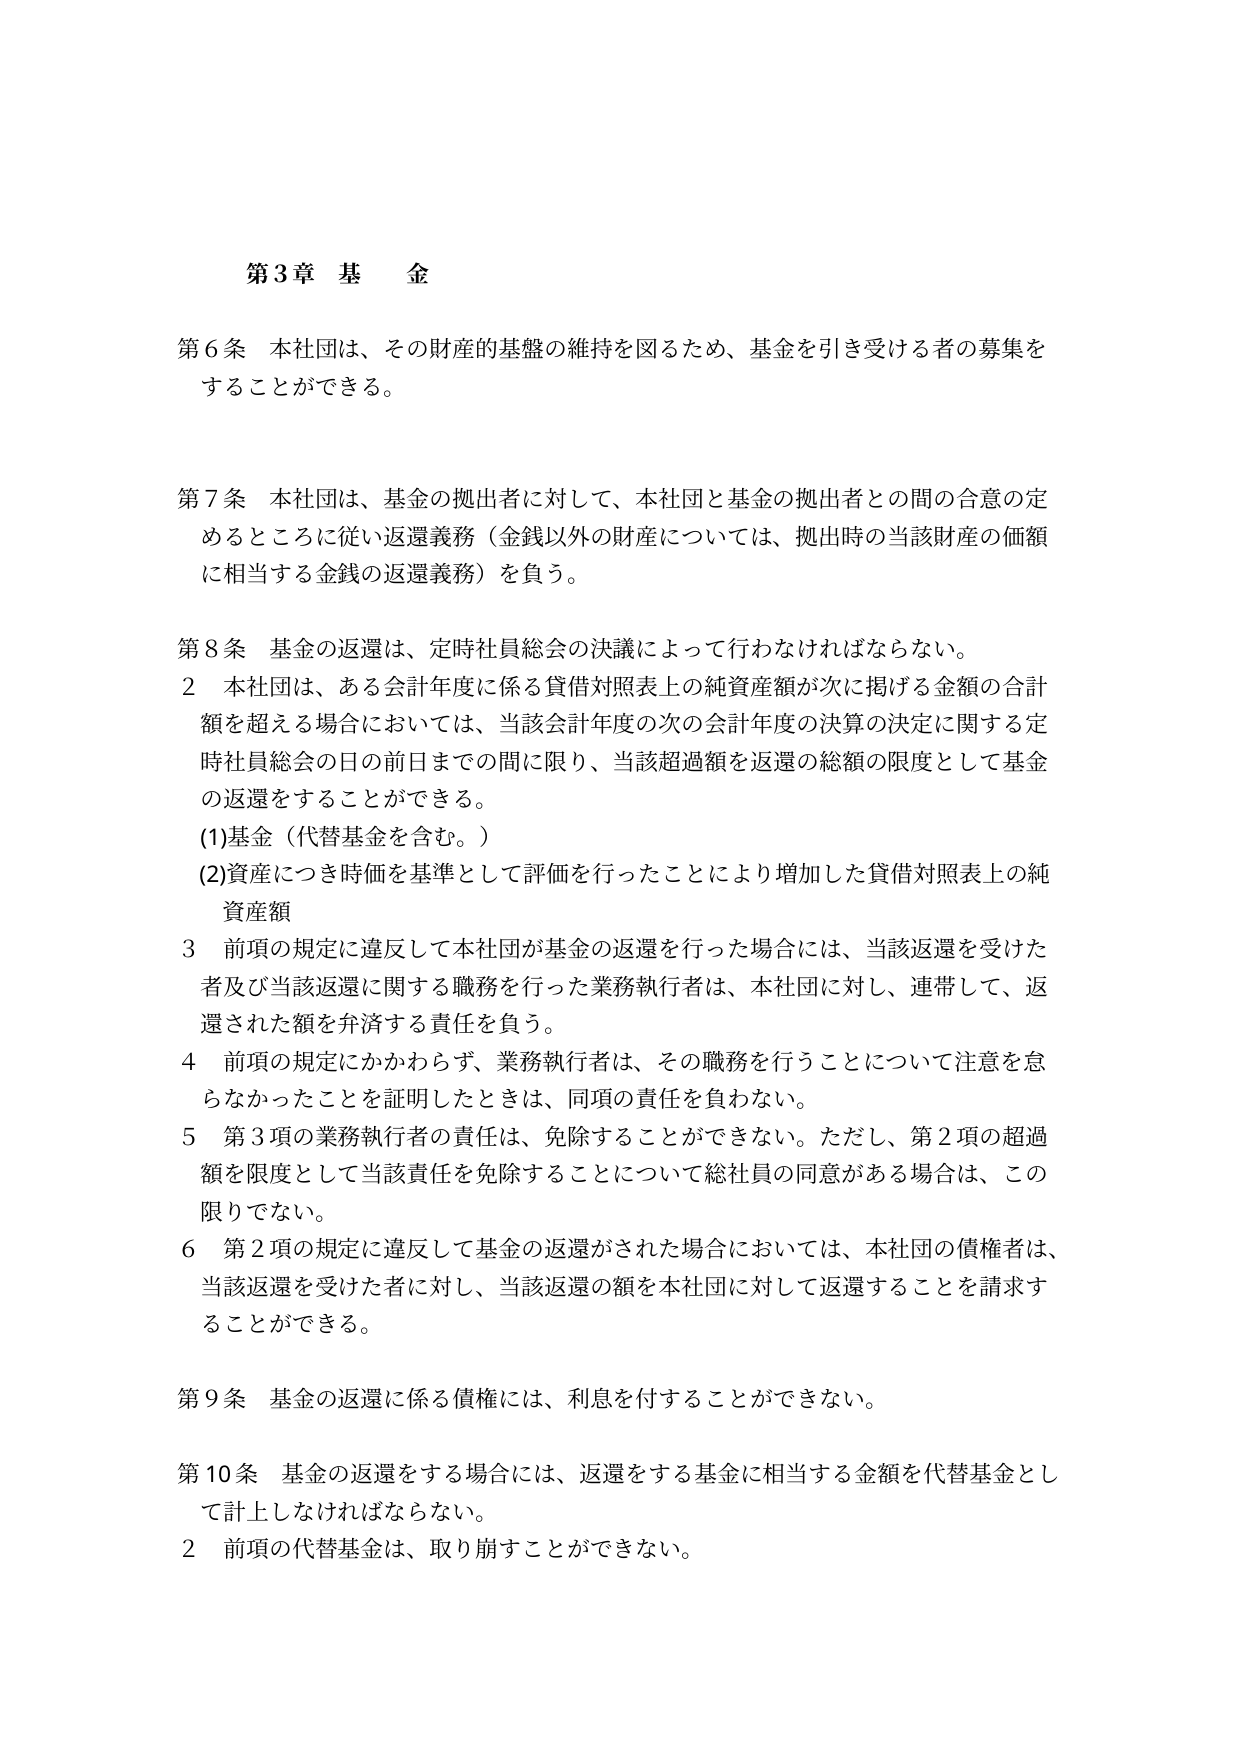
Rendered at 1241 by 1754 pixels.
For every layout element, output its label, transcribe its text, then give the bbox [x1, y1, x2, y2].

text 第６条 本社団は、その財産的基盤の維持を図るため、基金を引き受ける者の募集をすることができる。 [177, 329, 1063, 404]
text ５ 第３項の業務執行者の責任は、免除することができない。ただし、第２項の超過額を限度として当該責任を免除することについて総社員の同意がある場合は、この限りでない。 [177, 1117, 1063, 1229]
text (1)基金（代替基金を含む。） [177, 817, 1063, 854]
text 第７条 本社団は、基金の拠出者に対して、本社団と基金の拠出者との間の合意の定めるところに従い返還義務（金銭以外の財産については、拠出時の当該財産の価額に相当する金銭の返還義務）を負う。 [177, 479, 1063, 592]
text ３ 前項の規定に違反して本社団が基金の返還を行った場合には、当該返還を受けた者及び当該返還に関する職務を行った業務執行者は、本社団に対し、連帯して、返還された額を弁済する責任を負う。 [177, 929, 1063, 1042]
text 第３章 基 金 [177, 254, 1063, 292]
text ２ 前項の代替基金は、取り崩すことができない。 [177, 1529, 1063, 1567]
text ６ 第２項の規定に違反して基金の返還がされた場合においては、本社団の債権者は、当該返還を受けた者に対し、当該返還の額を本社団に対して返還することを請求することができる。 [177, 1229, 1063, 1342]
text 第９条 基金の返還に係る債権には、利息を付することができない。 [177, 1379, 1063, 1417]
text ２ 本社団は、ある会計年度に係る貸借対照表上の純資産額が次に掲げる金額の合計額を超える場合においては、当該会計年度の次の会計年度の決算の決定に関する定時社員総会の日の前日までの間に限り、当該超過額を返還の総額の限度として基金の返還をすることができる。 [177, 667, 1063, 817]
text 第10条 基金の返還をする場合には、返還をする基金に相当する金額を代替基金として計上しなければならない。 [177, 1454, 1063, 1529]
text (2)資産につき時価を基準として評価を行ったことにより増加した貸借対照表上の純資産額 [199, 854, 1063, 929]
text 第８条 基金の返還は、定時社員総会の決議によって行わなければならない。 [177, 629, 1063, 667]
text ４ 前項の規定にかかわらず、業務執行者は、その職務を行うことについて注意を怠らなかったことを証明したときは、同項の責任を負わない。 [177, 1042, 1063, 1117]
